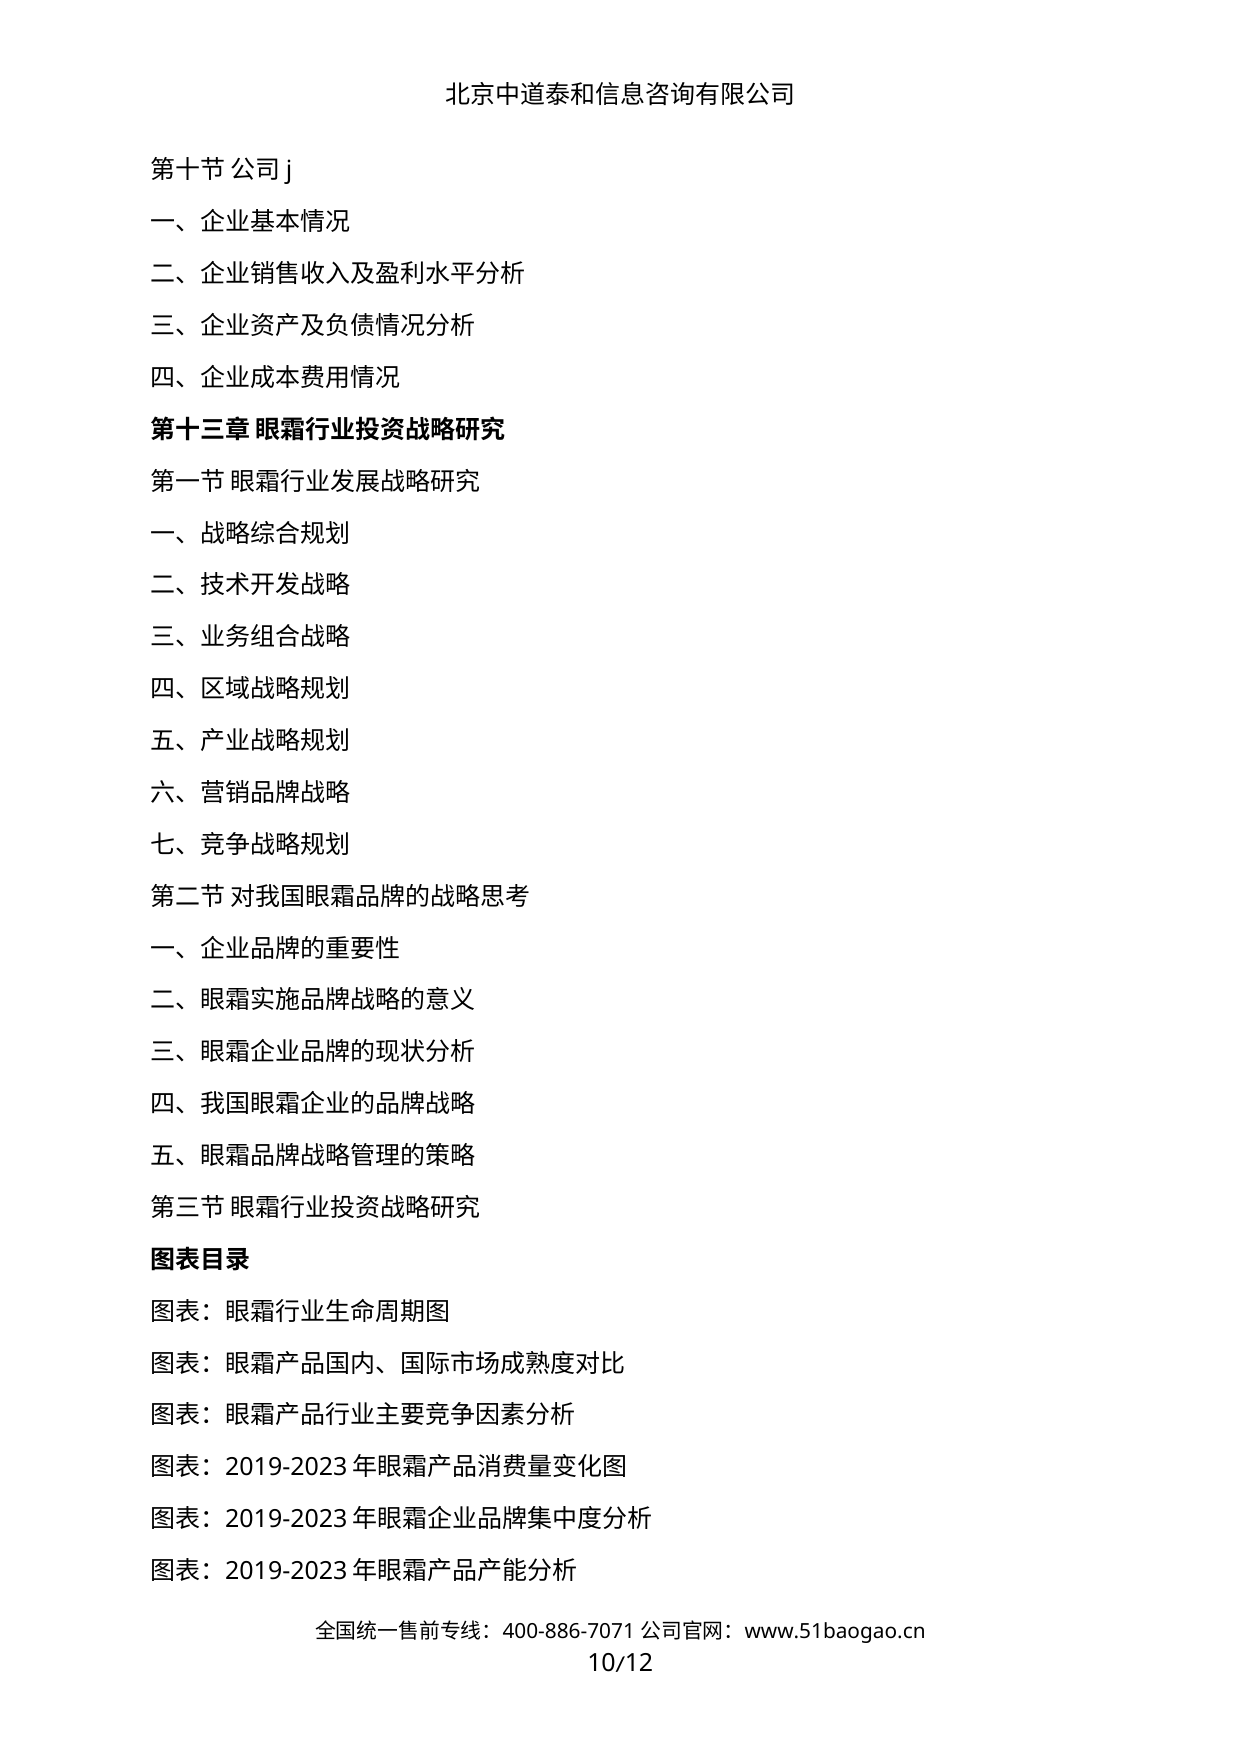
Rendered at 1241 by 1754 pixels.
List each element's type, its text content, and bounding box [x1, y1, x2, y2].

text 五、眼霜品牌战略管理的策略 [150, 1136, 1090, 1172]
text 图表：眼霜行业生命周期图 [150, 1291, 1090, 1327]
text 第一节 眼霜行业发展战略研究 [150, 461, 1090, 497]
text 图表：眼霜产品国内、国际市场成熟度对比 [150, 1343, 1090, 1379]
text 图表：眼霜产品行业主要竞争因素分析 [150, 1395, 1090, 1431]
text 二、眼霜实施品牌战略的意义 [150, 980, 1090, 1016]
text 三、业务组合战略 [150, 617, 1090, 653]
text 图表目录 [150, 1239, 1090, 1276]
text 四、我国眼霜企业的品牌战略 [150, 1084, 1090, 1120]
text 第三节 眼霜行业投资战略研究 [150, 1187, 1090, 1224]
text 三、眼霜企业品牌的现状分析 [150, 1032, 1090, 1068]
text 六、营销品牌战略 [150, 772, 1090, 809]
text 三、企业资产及负债情况分析 [150, 306, 1090, 342]
text 第十三章 眼霜行业投资战略研究 [150, 409, 1090, 446]
text 四、企业成本费用情况 [150, 357, 1090, 394]
text 第二节 对我国眼霜品牌的战略思考 [150, 876, 1090, 912]
text 四、区域战略规划 [150, 669, 1090, 705]
text 二、技术开发战略 [150, 565, 1090, 601]
text 一、战略综合规划 [150, 513, 1090, 549]
text 五、产业战略规划 [150, 721, 1090, 757]
text 二、企业销售收入及盈利水平分析 [150, 254, 1090, 290]
text 七、竞争战略规划 [150, 824, 1090, 861]
text 图表：2019-2023年眼霜企业品牌集中度分析 [150, 1499, 1090, 1535]
text 一、企业基本情况 [150, 202, 1090, 238]
text 图表：2019-2023年眼霜产品消费量变化图 [150, 1447, 1090, 1483]
text 第十节 公司j [150, 150, 1090, 186]
text 图表：2019-2023年眼霜产品产能分析 [150, 1551, 1090, 1587]
text 一、企业品牌的重要性 [150, 928, 1090, 964]
